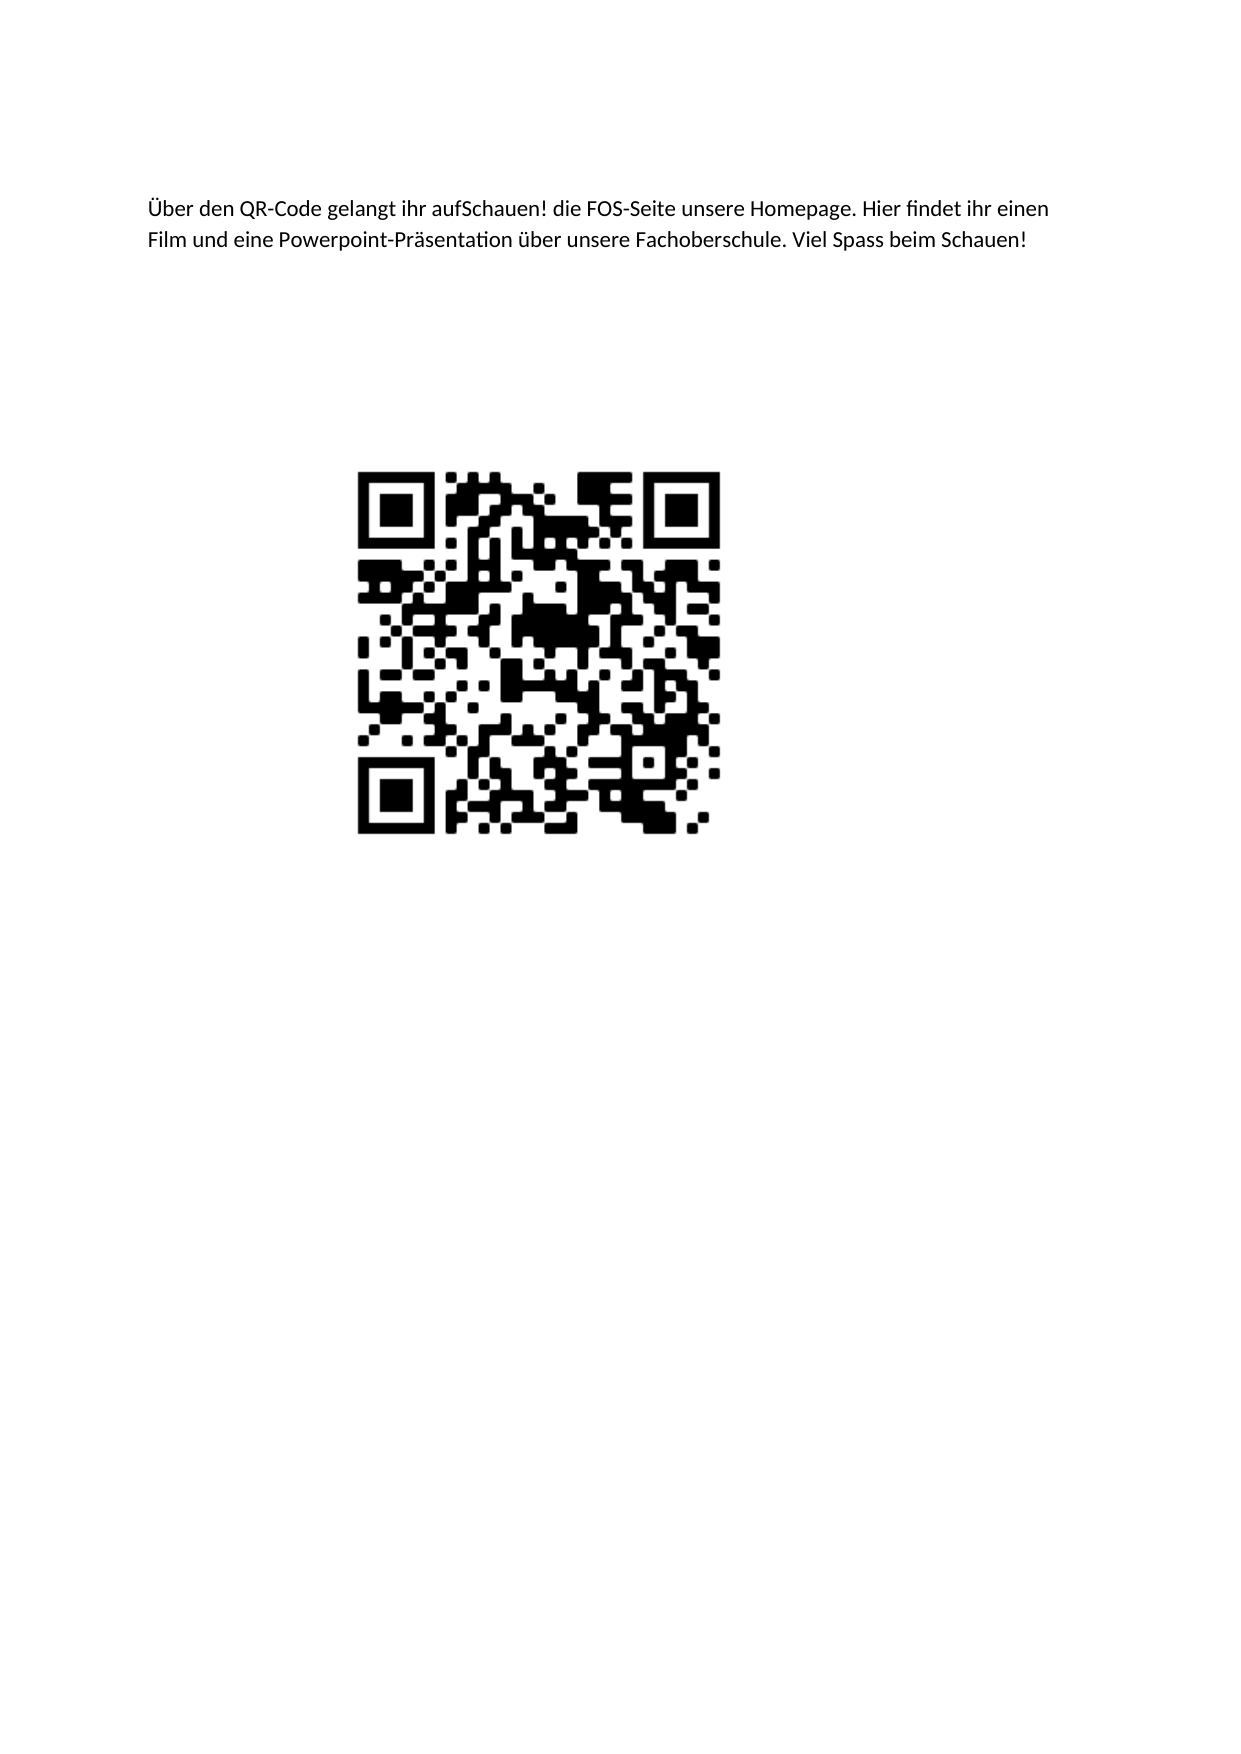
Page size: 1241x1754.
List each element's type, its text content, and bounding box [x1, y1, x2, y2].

text Über den QR-Code gelangt ihr aufSchauen! die FOS-Seite unsere Homepage. Hier findet ihr einen Film und eine Powerpoint-Präsentation über unsere Fachoberschule. Viel Spass beim Schauen! [148, 194, 1093, 253]
picture [305, 420, 772, 886]
